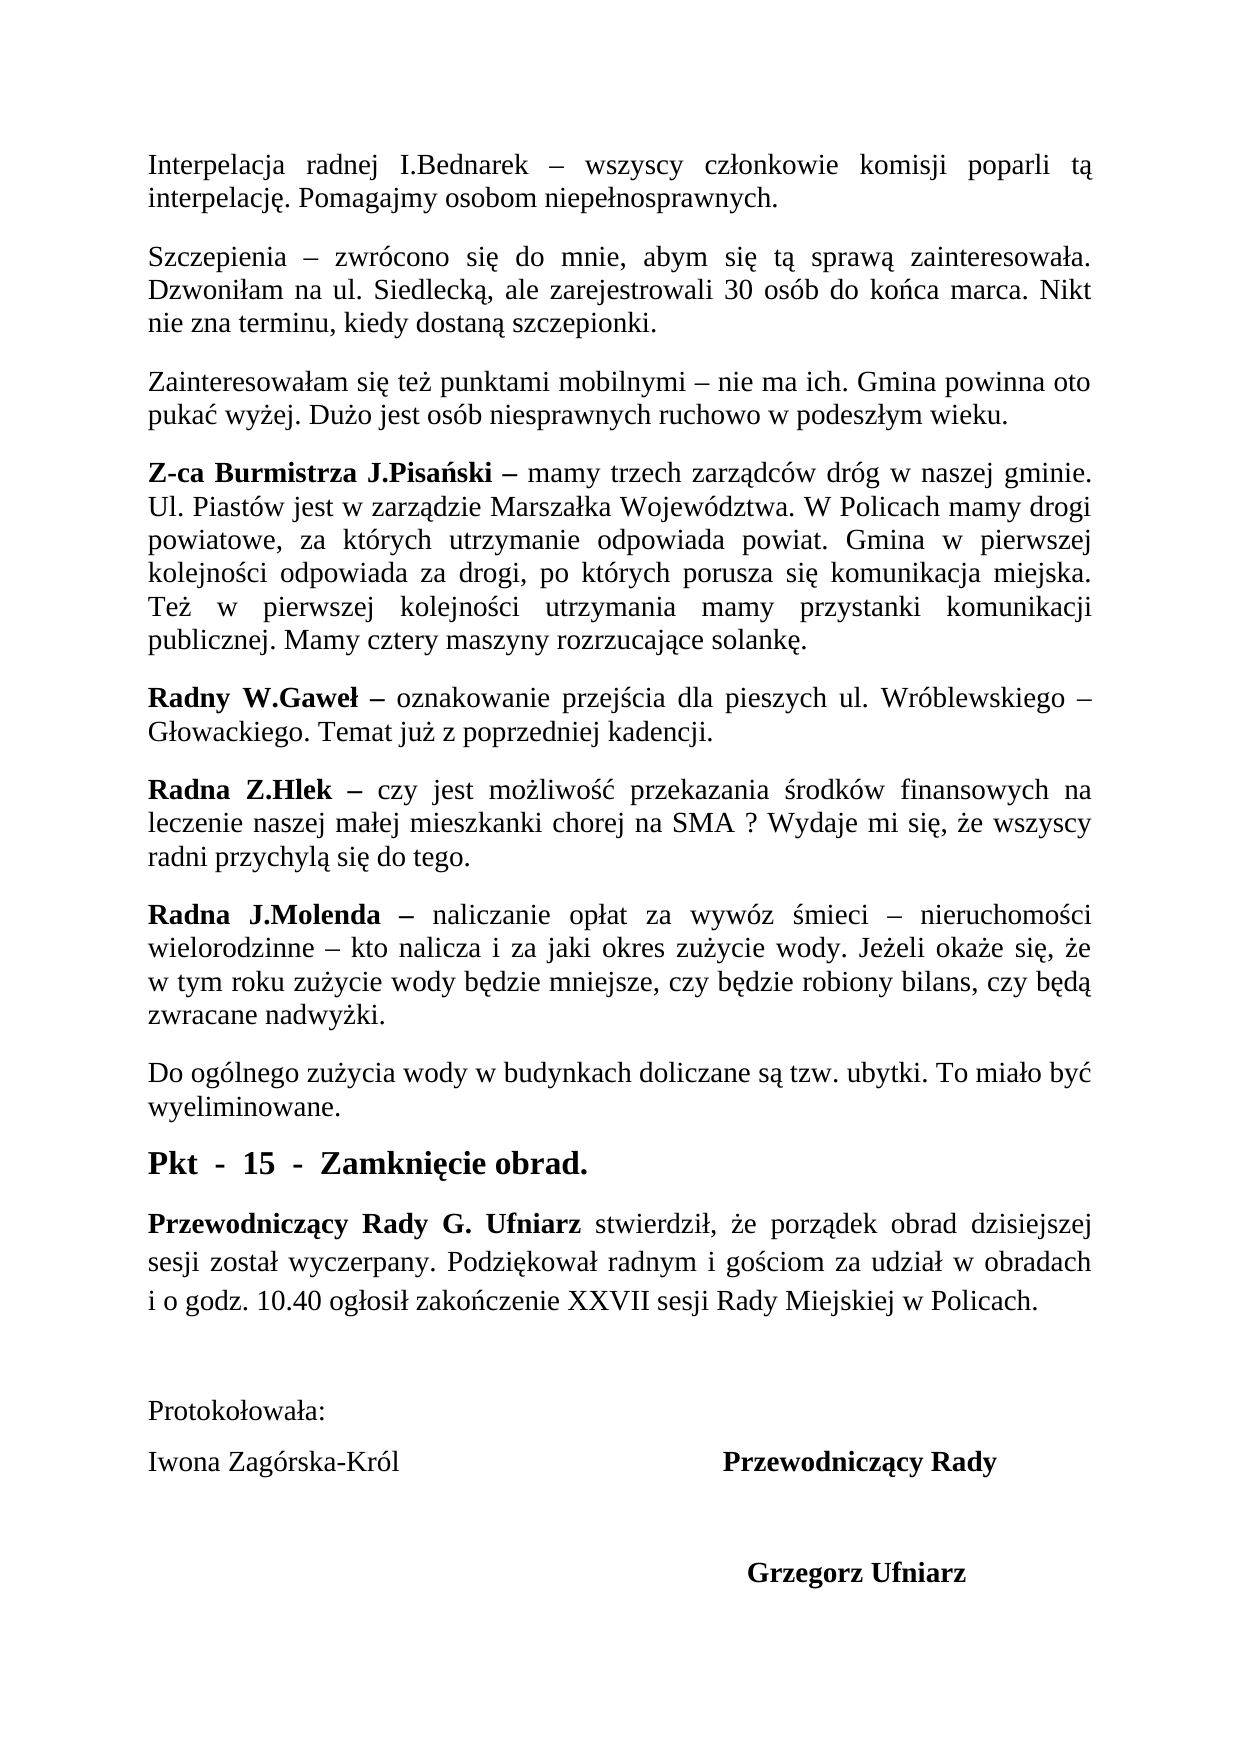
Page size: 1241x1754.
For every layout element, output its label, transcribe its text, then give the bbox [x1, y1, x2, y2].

text Grzegorz Ufniarz [148, 1555, 1093, 1588]
text Pkt - 15 - Zamknięcie obrad. [148, 1148, 1093, 1181]
text Interpelacja radnej I.Bednarek – wszyscy członkowie komisji poparli tą interpelację. Pomagajmy osobom niepełnosprawnych. [148, 148, 1093, 214]
text Iwona Zagórska-Król Przewodniczący Rady [148, 1444, 1093, 1478]
text Zainteresowałam się też punktami mobilnymi – nie ma ich. Gmina powinna oto pukać wyżej. Dużo jest osób niesprawnych ruchowo w podeszłym wieku. [148, 364, 1093, 431]
text Z-ca Burmistrza J.Pisański – mamy trzech zarządców dróg w naszej gminie. Ul. Piastów jest w zarządzie Marszałka Województwa. W Policach mamy drogi powiatowe, za których utrzymanie odpowiada powiat. Gmina w pierwszej kolejności odpowiada za drogi, po których porusza się komunikacja miejska. Też w pierwszej kolejności utrzymania mamy przystanki komunikacji publicznej. Mamy cztery maszyny rozrzucające solankę. [148, 456, 1093, 656]
text Radna J.Molenda – naliczanie opłat za wywóz śmieci – nieruchomości wielorodzinne – kto nalicza i za jaki okres zużycie wody. Jeżeli okaże się, że w tym roku zużycie wody będzie mniejsze, czy będzie robiony bilans, czy będą zwracane nadwyżki. [148, 898, 1093, 1031]
text Protokołowała: [148, 1393, 1093, 1427]
text Przewodniczący Rady G. Ufniarz stwierdził, że porządek obrad dzisiejszej sesji został wyczerpany. Podziękował radnym i gościom za udział w obradach i o godz. 10.40 ogłosił zakończenie XXVII sesji Rady Miejskiej w Policach. [148, 1206, 1093, 1317]
text Szczepienia – zwrócono się do mnie, abym się tą sprawą zainteresowała. Dzwoniłam na ul. Siedlecką, ale zarejestrowali 30 osób do końca marca. Nikt nie zna terminu, kiedy dostaną szczepionki. [148, 239, 1093, 339]
text Radna Z.Hlek – czy jest możliwość przekazania środków finansowych na leczenie naszej małej mieszkanki chorej na SMA ? Wydaje mi się, że wszyscy radni przychylą się do tego. [148, 773, 1093, 873]
text Do ogólnego zużycia wody w budynkach doliczane są tzw. ubytki. To miało być wyeliminowane. [148, 1056, 1093, 1123]
text Radny W.Gaweł – oznakowanie przejścia dla pieszych ul. Wróblewskiego – Głowackiego. Temat już z poprzedniej kadencji. [148, 681, 1093, 748]
